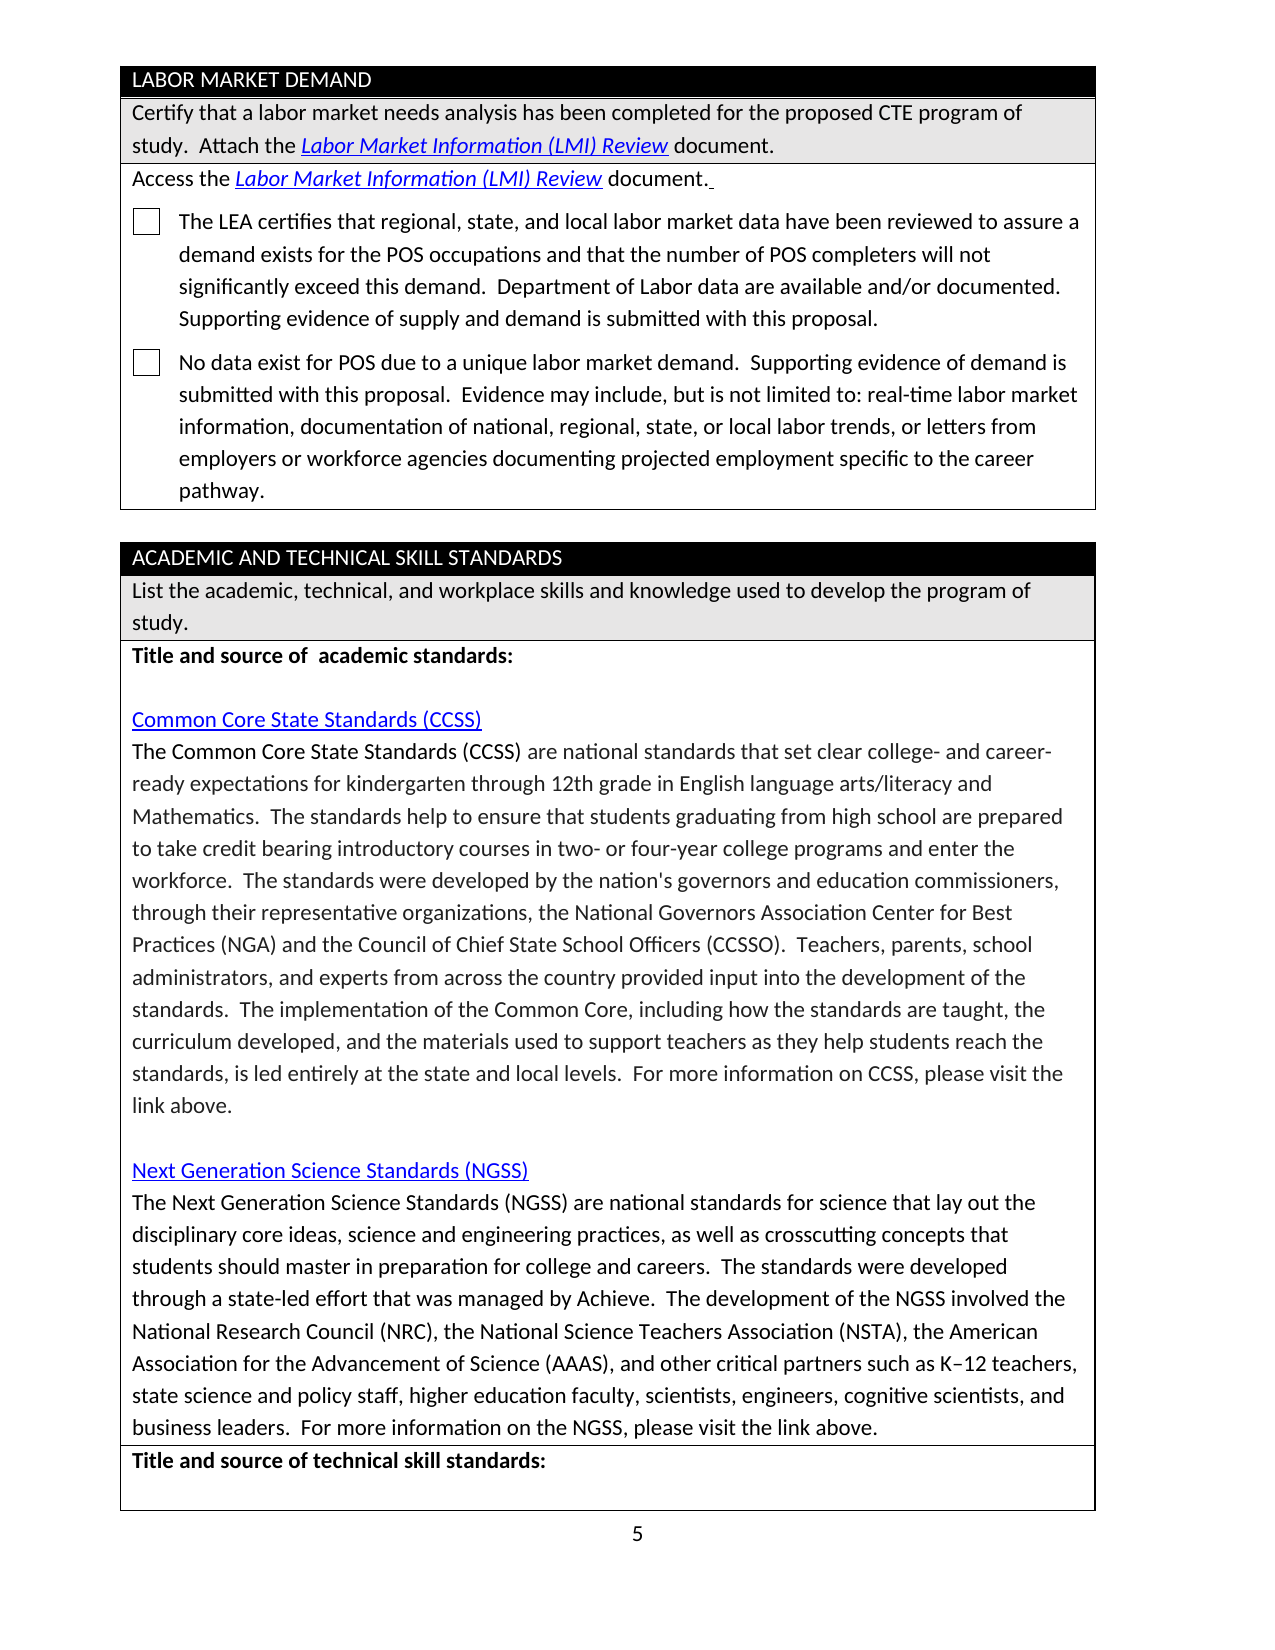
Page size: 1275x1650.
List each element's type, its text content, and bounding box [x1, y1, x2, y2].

table_cell Certify that a labor market needs analysis has been completed for the proposed CTE program of study. Attach the Labor Market Information (LMI) Review document. [121, 99, 1095, 163]
table_cell Access the Labor Market Information (LMI) Review document. The LEA certifies that regional, state, and local labor market data have been reviewed to assure a demand exists for the POS occupations and that the number of POS completers will not significantly exceed this demand. Department of Labor data are available and/or documented. Supporting evidence of supply and demand is submitted with this proposal. No data exist for POS due to a unique labor market demand. Supporting evidence of demand is submitted with this proposal. Evidence may include, but is not limited to: real-time labor market information, documentation of national, regional, state, or local labor trends, or letters from employers or workforce agencies documenting projected employment specific to the career pathway. [121, 164, 1095, 508]
table_cell Title and source of academic standards: Common Core State Standards (CCSS) The Common Core State Standards (CCSS) are national standards that set clear college- and career-ready expectations for kindergarten through 12th grade in English language arts/literacy and Mathematics. The standards help to ensure that students graduating from high school are prepared to take credit bearing introductory courses in two- or four-year college programs and enter the workforce. The standards were developed by the nation's governors and education commissioners, through their representative organizations, the National Governors Association Center for Best Practices (NGA) and the Council of Chief State School Officers (CCSSO). Teachers, parents, school administrators, and experts from across the country provided input into the development of the standards. The implementation of the Common Core, including how the standards are taught, the curriculum developed, and the materials used to support teachers as they help students reach the standards, is led entirely at the state and local levels. For more information on CCSS, please visit the link above. Next Generation Science Standards (NGSS) The Next Generation Science Standards (NGSS) are national standards for science that lay out the disciplinary core ideas, science and engineering practices, as well as crosscutting concepts that students should master in preparation for college and careers. The standards were developed through a state-led effort that was managed by Achieve. The development of the NGSS involved the National Research Council (NRC), the National Science Teachers Association (NSTA), the American Association for the Advancement of Science (AAAS), and other critical partners such as K–12 teachers, state science and policy staff, higher education faculty, scientists, engineers, cognitive scientists, and business leaders. For more information on the NGSS, please visit the link above. [121, 641, 1094, 1445]
table_header ACADEMIC AND TECHNICAL SKILL STANDARDS [121, 543, 1094, 575]
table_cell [121, 1446, 1094, 1510]
table_header LABOR MARKET DEMAND [121, 66, 1095, 97]
table_cell List the academic, technical, and workplace skills and knowledge used to develop the program of study. [121, 576, 1094, 640]
